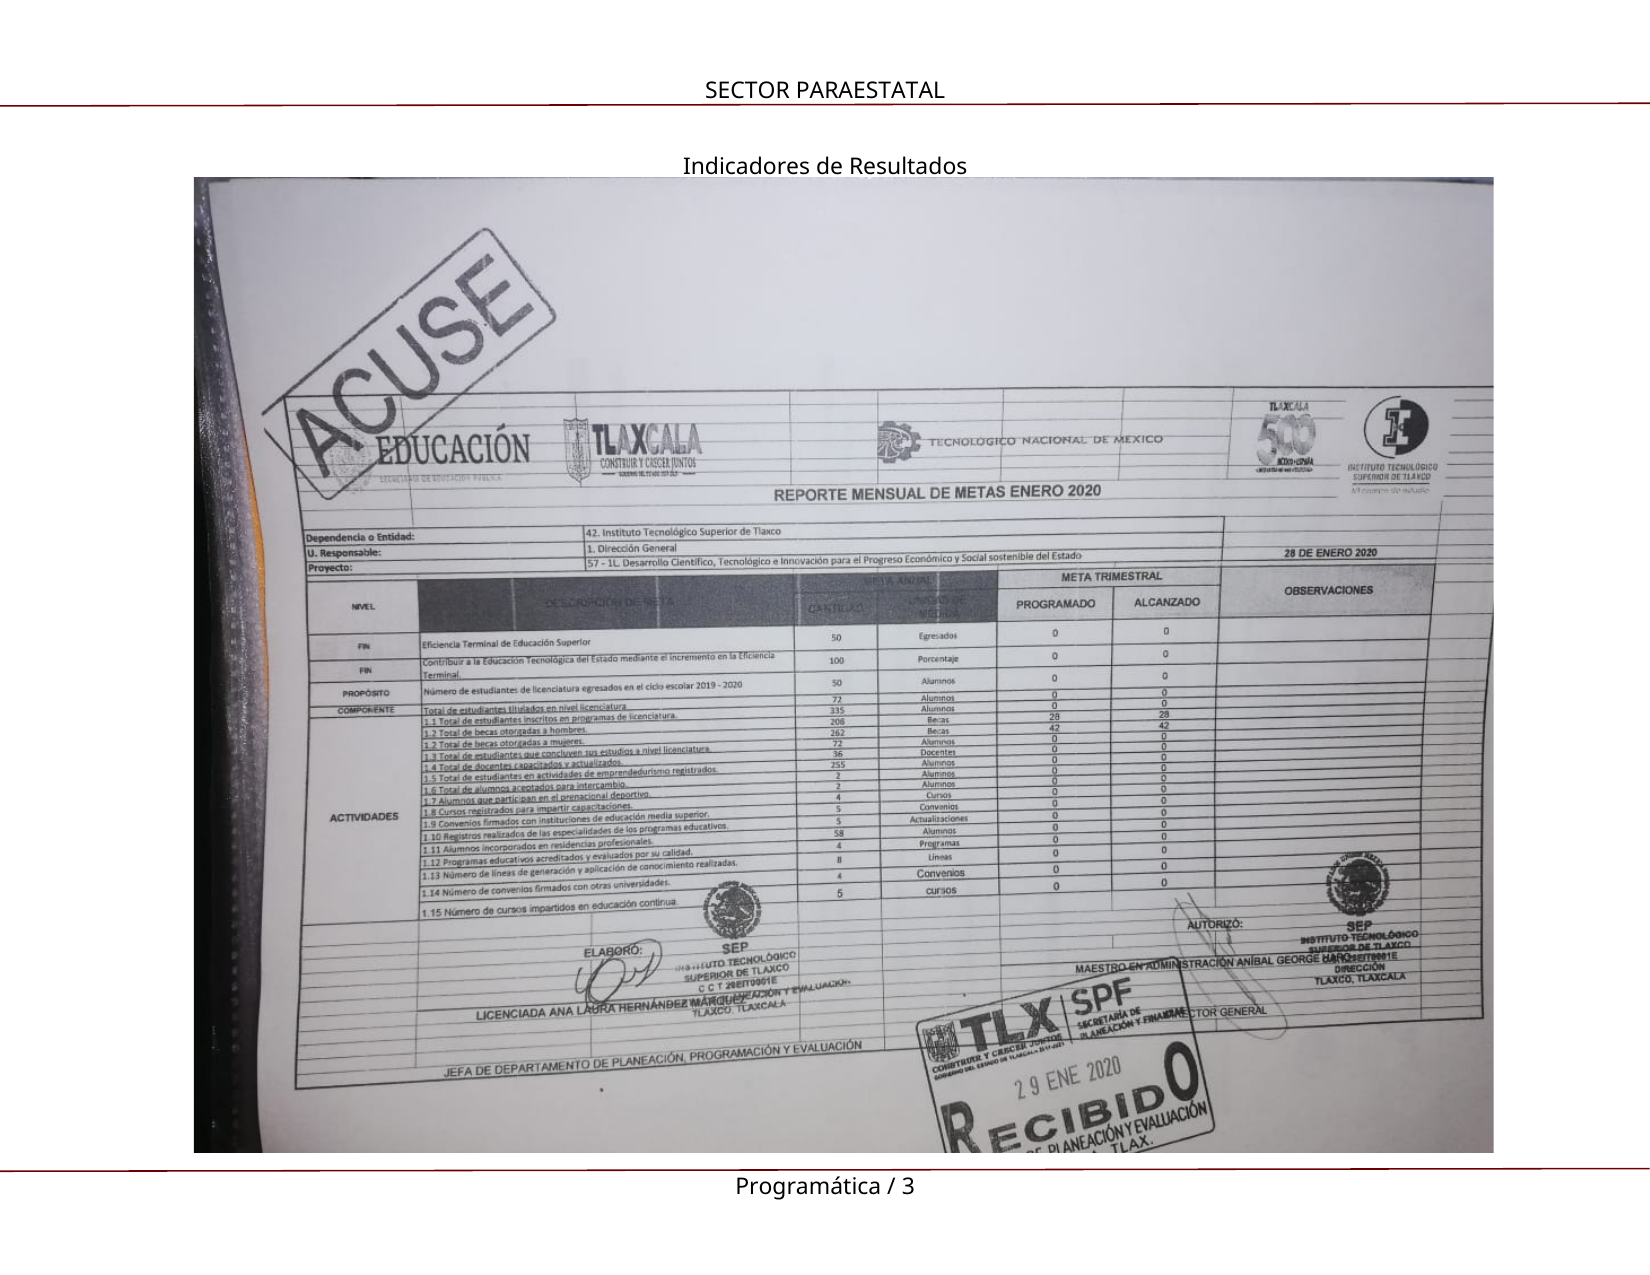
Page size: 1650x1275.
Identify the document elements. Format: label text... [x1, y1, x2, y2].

text Indicadores de Resultados [112, 150, 1537, 181]
picture [193, 181, 1494, 1153]
